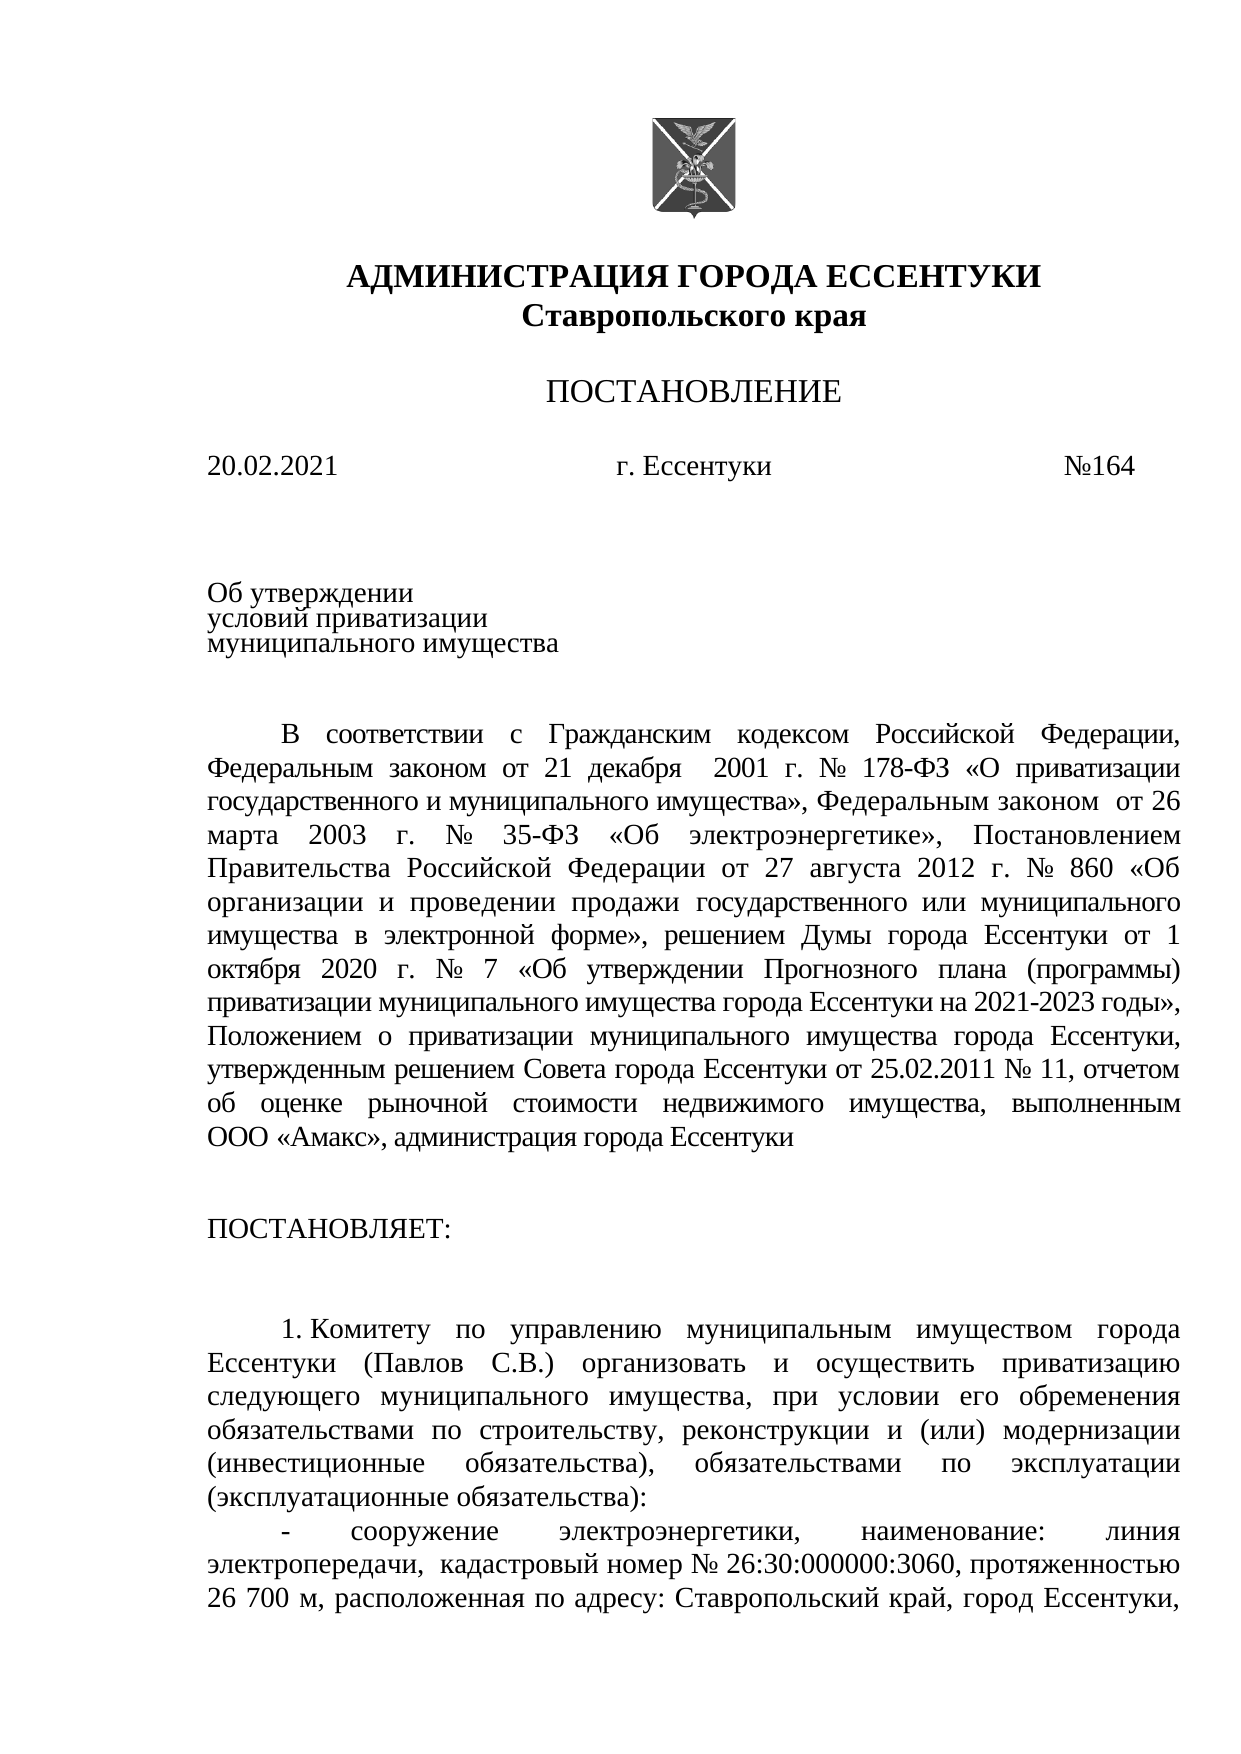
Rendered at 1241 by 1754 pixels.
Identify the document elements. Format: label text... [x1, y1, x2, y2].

text 1. Комитету по управлению муниципальным имуществом города Ессентуки (Павлов С.В.) организовать и осуществить приватизацию следующего муниципального имущества, при условии его обременения обязательствами по строительству, реконструкции и (или) модернизации (инвестиционные обязательства), обязательствами по эксплуатации (эксплуатационные обязательства): [207, 1311, 1181, 1513]
text ПОСТАНОВЛЯЕТ: [207, 1211, 1181, 1244]
text Об утверждении [207, 583, 1181, 608]
text условий приватизации [207, 608, 1181, 633]
text ПОСТАНОВЛЕНИЕ [207, 372, 1181, 410]
table_header г. Ессентуки [528, 449, 860, 482]
table_header №164 [860, 449, 1192, 482]
table_header 20.02.2021 [196, 449, 528, 482]
text Ставропольского края [207, 295, 1181, 333]
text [207, 1513, 1181, 1613]
text АДМИНИСТРАЦИЯ ГОРОДА ЕССЕНТУКИ [207, 257, 1181, 295]
text муниципального имущества [207, 633, 1181, 658]
text В соответствии с Гражданским кодексом Российской Федерации, Федеральным законом от 21 декабря 2001 г. № 178-ФЗ «О приватизации государственного и муниципального имущества», Федеральным законом от 26 марта 2003 г. № 35-ФЗ «Об электроэнергетике», Постановлением Правительства Российской Федерации от 27 августа 2012 г. № 860 «Об организации и проведении продажи государственного или муниципального имущества в электронной форме», решением Думы города Ессентуки от 1 октября 2020 г. № 7 «Об утверждении Прогнозного плана (программы) приватизации муниципального имущества города Ессентуки на 2021-2023 годы», Положением о приватизации муниципального имущества города Ессентуки, утвержденным решением Совета города Ессентуки от 25.02.2011 № 11, отчетом об оценке рыночной стоимости недвижимого имущества, выполненным ООО «Амакс», администрация города Ессентуки [207, 716, 1181, 1152]
